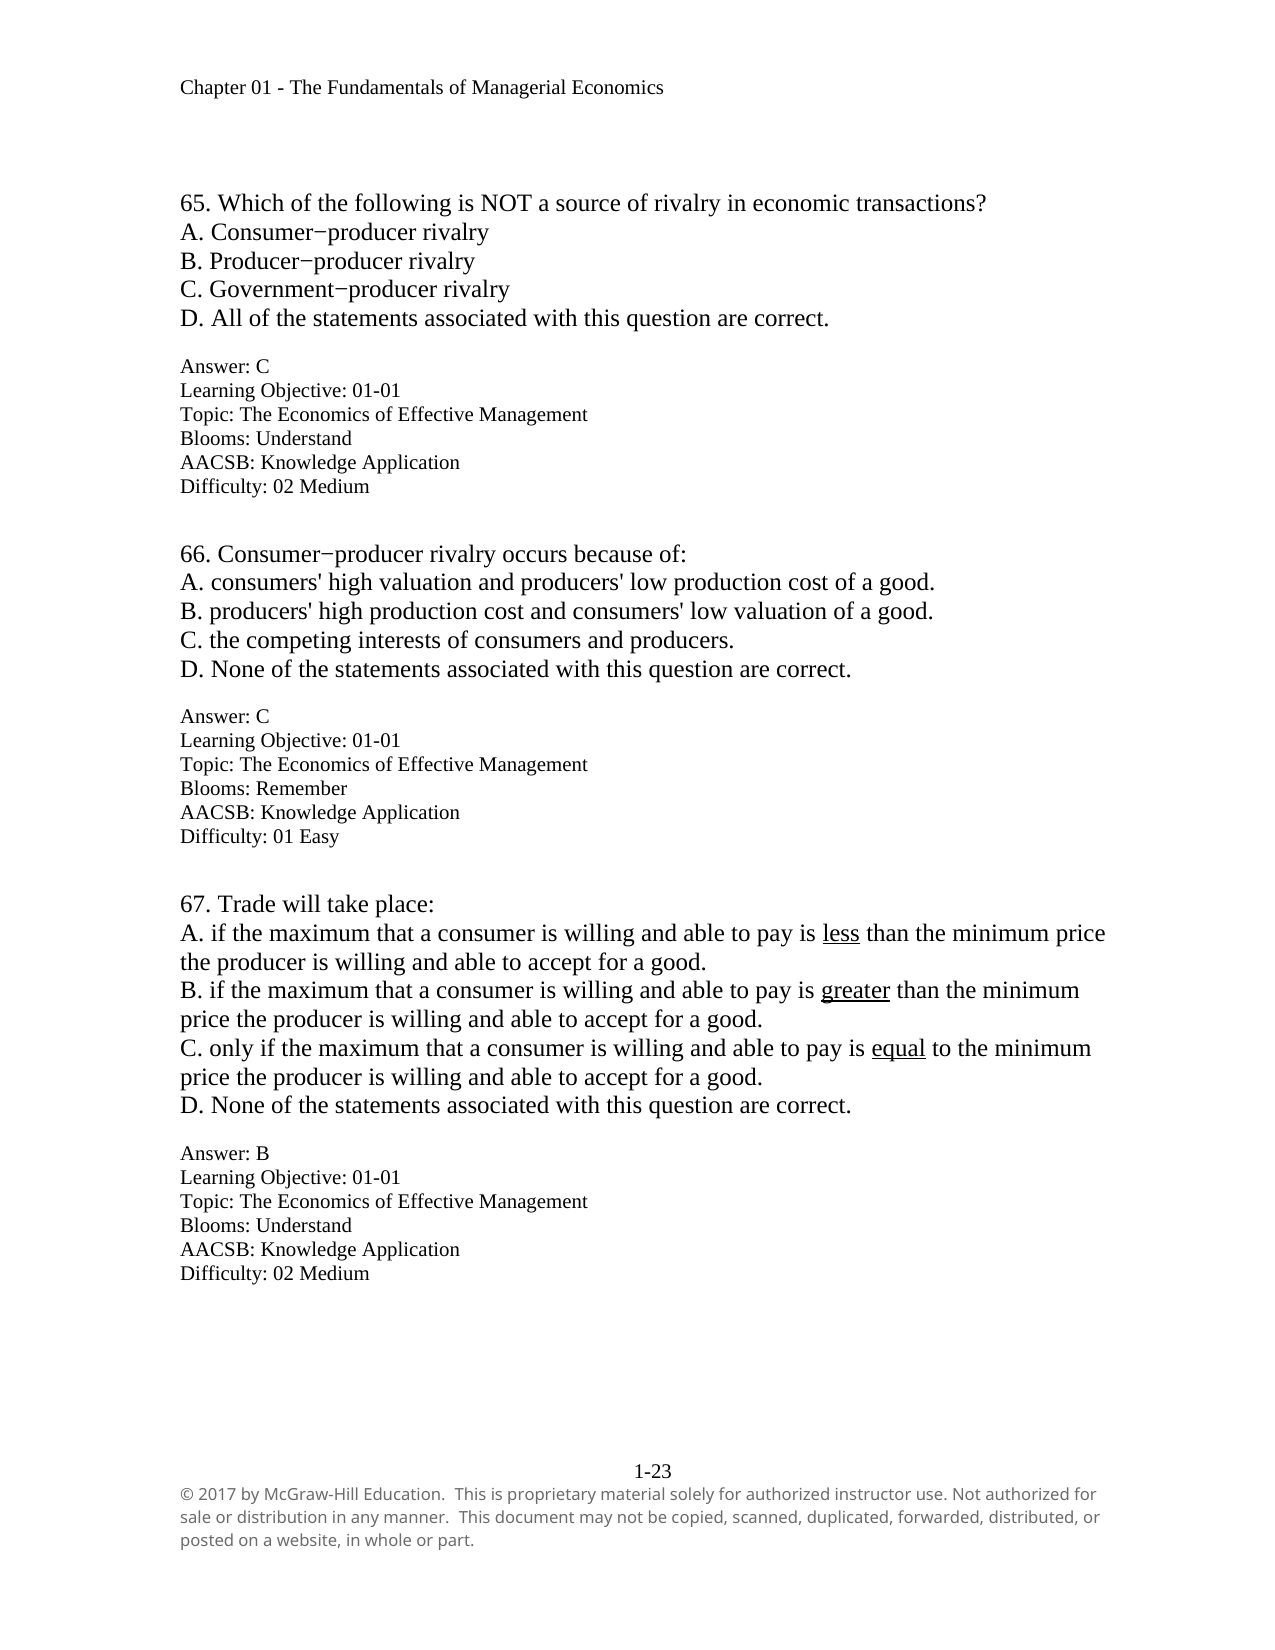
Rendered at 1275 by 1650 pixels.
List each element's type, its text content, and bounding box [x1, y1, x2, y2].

text AACSB: Knowledge Application Difficulty: 02 Medium [180, 450, 1125, 517]
text 67. Trade will take place: A. if the maximum that a consumer is willing and able to pay is less than the minimum price the producer is willing and able to accept for a good. B. if the maximum that a consumer is willing and able to pay is greater than the minimum price the producer is willing and able to accept for a good. C. only if the maximum that a consumer is willing and able to pay is equal to the minimum price the producer is willing and able to accept for a good. D. None of the statements associated with this question are correct. [180, 889, 1125, 1119]
text Answer: B [180, 1141, 1125, 1165]
text Topic: The Economics of Effective Management [180, 752, 1125, 776]
text Blooms: Understand [180, 426, 1125, 450]
text Blooms: Understand [180, 1213, 1125, 1237]
text 66. Consumer−producer rivalry occurs because of: A. consumers' high valuation and producers' low production cost of a good. B. producers' high production cost and consumers' low valuation of a good. C. the competing interests of consumers and producers. D. None of the statements associated with this question are correct. [180, 539, 1125, 682]
text 65. Which of the following is NOT a source of rivalry in economic transactions? A. Consumer−producer rivalry B. Producer−producer rivalry C. Government−producer rivalry D. All of the statements associated with this question are correct. [180, 188, 1125, 332]
text AACSB: Knowledge Application Difficulty: 01 Easy [180, 800, 1125, 868]
text Learning Objective: 01-01 [180, 378, 1125, 402]
text Answer: C [180, 354, 1125, 378]
text AACSB: Knowledge Application Difficulty: 02 Medium [180, 1237, 1125, 1304]
text Topic: The Economics of Effective Management [180, 402, 1125, 426]
text Learning Objective: 01-01 [180, 728, 1125, 752]
text Answer: C [180, 704, 1125, 728]
text Topic: The Economics of Effective Management [180, 1189, 1125, 1213]
text Learning Objective: 01-01 [180, 1165, 1125, 1189]
text Blooms: Remember [180, 776, 1125, 800]
